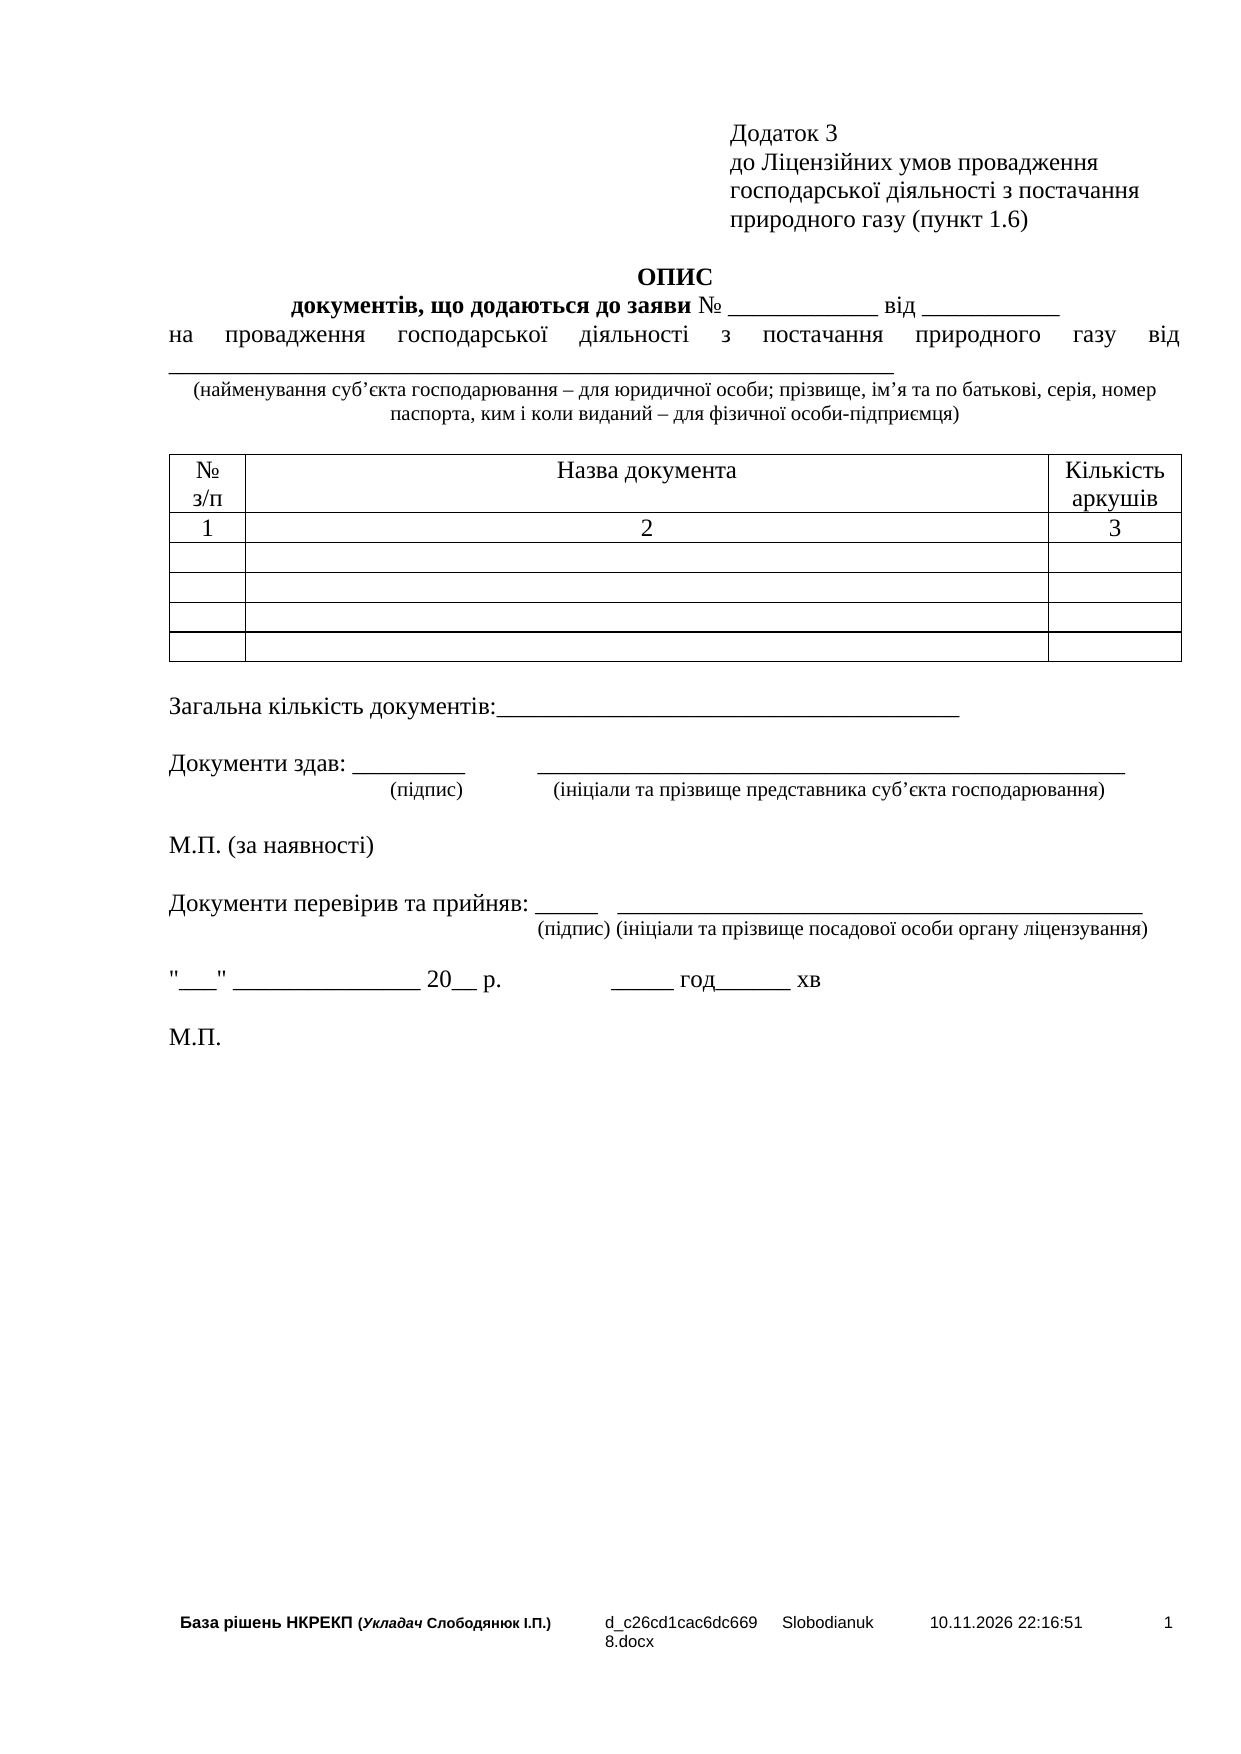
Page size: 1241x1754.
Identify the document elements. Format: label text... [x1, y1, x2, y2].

text природного газу (пункт 1.6) [730, 204, 1181, 233]
table_cell [246, 543, 1048, 572]
table_cell 2 [246, 513, 1048, 542]
table_cell [170, 603, 245, 631]
text Документи перевірив та прийняв: _____ __________________________________________ [169, 888, 1181, 916]
text М.П. (за наявності) [169, 830, 1181, 859]
text на провадження господарської діяльності з постачання природного газу від __________________________________________________________ [169, 319, 1181, 377]
table_cell 1 [170, 513, 245, 542]
text господарської діяльності з постачання [730, 176, 1181, 204]
text Документи здав: _________ _______________________________________________ [169, 748, 1181, 777]
table_cell [1049, 633, 1181, 661]
text (найменування суб’єкта господарювання – для юридичної особи; прізвище, ім’я та по батькові, серія, номер паспорта, ким і коли виданий – для фізичної особи-підприємця) [169, 377, 1181, 425]
text М.П. [169, 1022, 1181, 1051]
table_cell [1049, 603, 1181, 631]
table_cell [1049, 573, 1181, 602]
table_header Кількість аркушів [1049, 455, 1181, 512]
table_header Назва документа [246, 455, 1048, 512]
text Загальна кількість документів:_____________________________________ [169, 691, 1181, 720]
text (підпис) (ініціали та прізвище посадової особи органу ліцензування) [464, 916, 1181, 940]
text (підпис) (ініціали та прізвище представника суб’єкта господарювання) [316, 777, 1181, 801]
text "___" _______________ 20__ р. _____ год______ хв [169, 964, 1181, 993]
table_header № з/п [170, 455, 245, 512]
table_cell [246, 633, 1048, 661]
table_cell [1049, 543, 1181, 572]
table_cell [246, 573, 1048, 602]
table_cell [170, 543, 245, 572]
table_cell [246, 603, 1048, 631]
table_cell [170, 573, 245, 602]
text до Ліцензійних умов провадження [730, 147, 1181, 176]
table_cell 3 [1049, 513, 1181, 542]
text Додаток 3 [730, 118, 1181, 147]
text ОПИС [169, 262, 1181, 291]
text документів, що додаються до заяви № ____________ від ___________ [169, 291, 1181, 319]
table_cell [170, 633, 245, 661]
